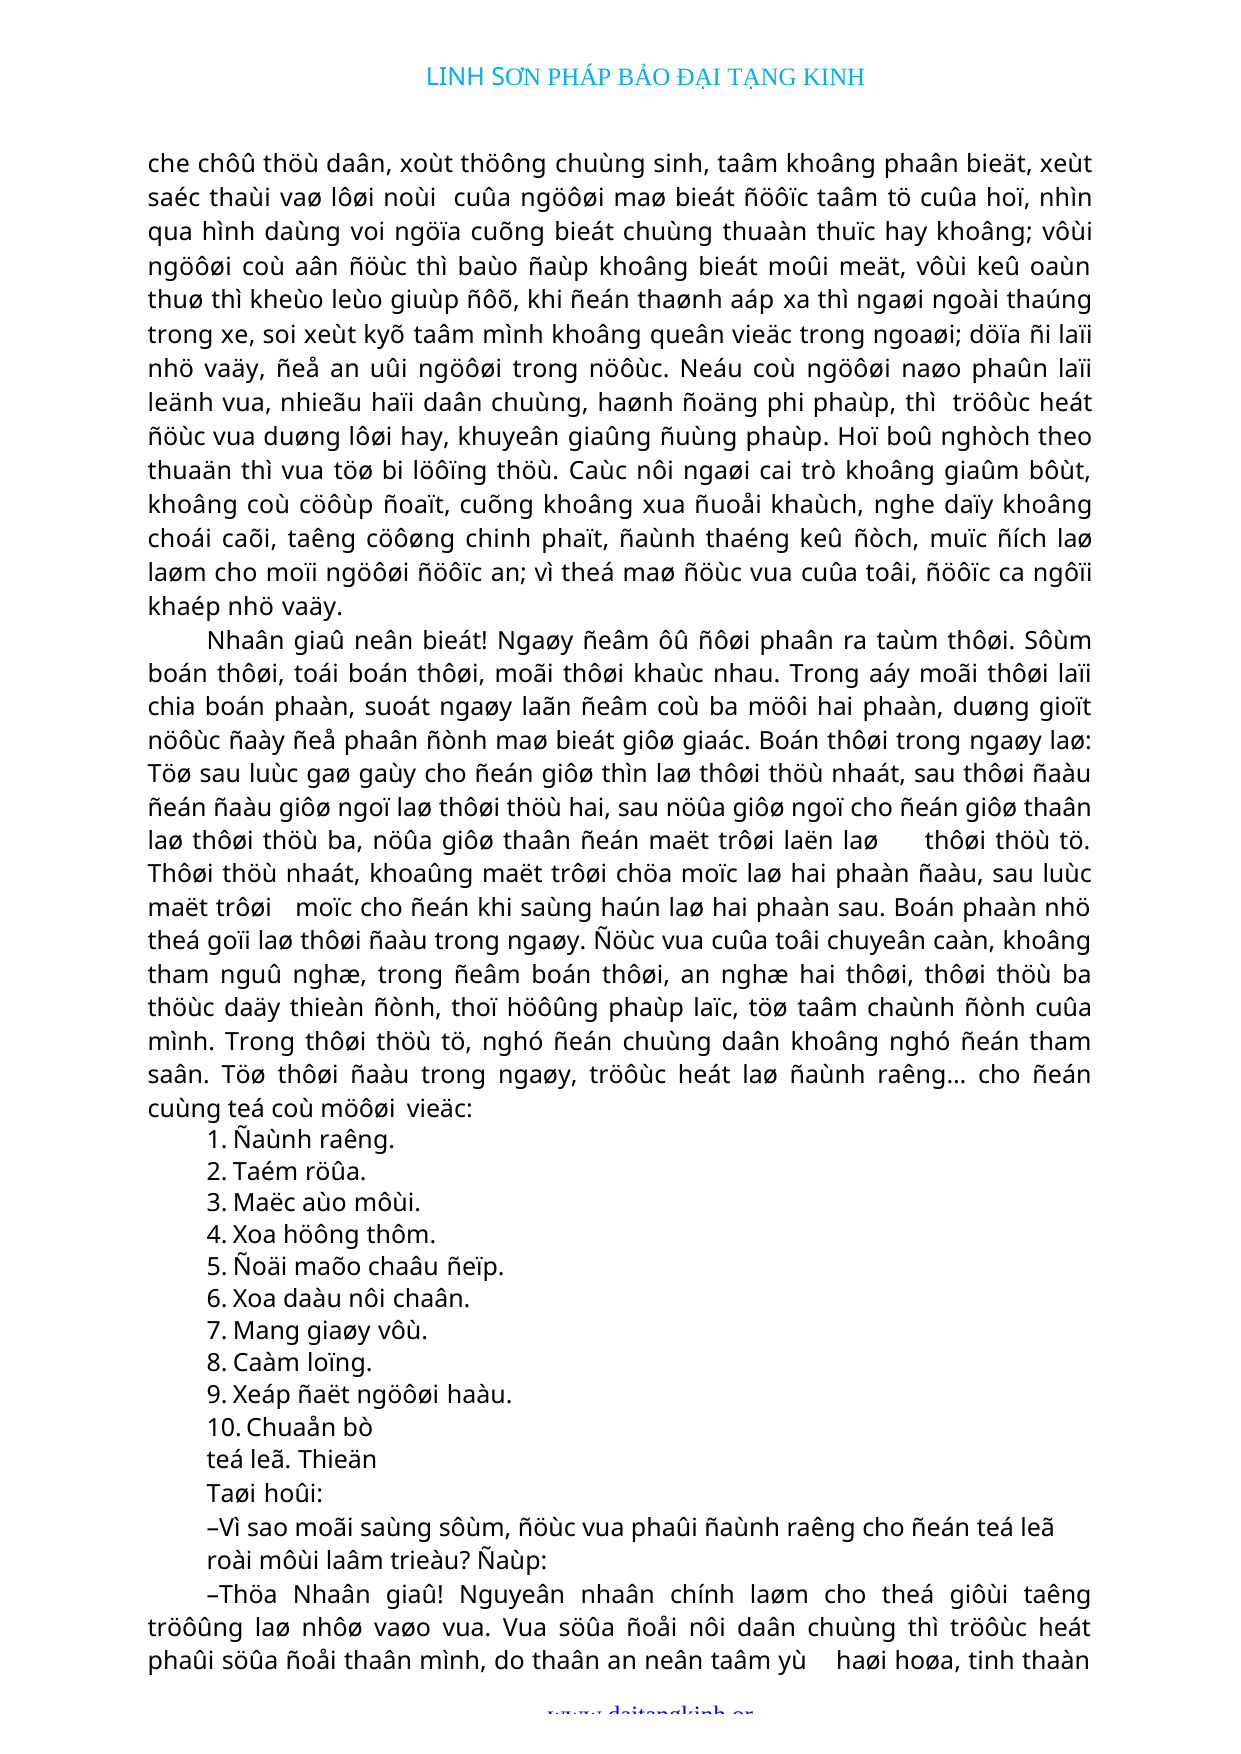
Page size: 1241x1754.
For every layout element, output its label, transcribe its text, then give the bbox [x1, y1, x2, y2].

list Ñoäi maõo chaâu ñeïp. [206, 1250, 1105, 1282]
list Caàm loïng. [206, 1346, 1105, 1378]
list Mang giaøy vôù. [206, 1314, 1105, 1346]
text –Vì sao moãi saùng sôùm, ñöùc vua phaûi ñaùnh raêng cho ñeán teá leã roài môùi laâm trieàu? Ñaùp: [206, 1510, 1083, 1576]
text Nhaân giaû neân bieát! Ngaøy ñeâm ôû ñôøi phaân ra taùm thôøi. Sôùm boán thôøi, toái boán thôøi, moãi thôøi khaùc nhau. Trong aáy moãi thôøi laïi chia boán phaàn, suoát ngaøy laãn ñeâm coù ba möôi hai phaàn, duøng gioït nöôùc ñaày ñeå phaân ñònh maø bieát giôø giaác. Boán thôøi trong ngaøy laø: Töø sau luùc gaø gaùy cho ñeán giôø thìn laø thôøi thöù nhaát, sau thôøi ñaàu ñeán ñaàu giôø ngoï laø thôøi thöù hai, sau nöûa giôø ngoï cho ñeán giôø thaân laø thôøi thöù ba, nöûa giôø thaân ñeán maët trôøi laën laø thôøi thöù tö. Thôøi thöù nhaát, khoaûng maët trôøi chöa moïc laø hai phaàn ñaàu, sau luùc maët trôøi moïc cho ñeán khi saùng haún laø hai phaàn sau. Boán phaàn nhö theá goïi laø thôøi ñaàu trong ngaøy. Ñöùc vua cuûa toâi chuyeân caàn, khoâng tham nguû nghæ, trong ñeâm boán thôøi, an nghæ hai thôøi, thôøi thöù ba thöùc daäy thieàn ñònh, thoï höôûng phaùp laïc, töø taâm chaùnh ñònh cuûa mình. Trong thôøi thöù tö, nghó ñeán chuùng daân khoâng nghó ñeán tham saân. Töø thôøi ñaàu trong ngaøy, tröôùc heát laø ñaùnh raêng… cho ñeán cuùng teá coù möôøi vieäc: [147, 623, 1093, 1124]
list Maëc aùo môùi. [206, 1186, 1105, 1218]
list Ñaùnh raêng. [206, 1124, 1105, 1154]
list Xoa daàu nôi chaân. [206, 1282, 1105, 1314]
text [147, 1576, 1093, 1677]
list Taém röûa. [206, 1154, 1105, 1186]
list Xeáp ñaët ngöôøi haàu. [206, 1378, 1105, 1409]
list Chuaån bò teá leã. Thieän Taøi hoûi: [206, 1409, 404, 1510]
list Xoa höông thôm. [206, 1218, 1105, 1250]
text che chôû thöù daân, xoùt thöông chuùng sinh, taâm khoâng phaân bieät, xeùt saéc thaùi vaø lôøi noùi cuûa ngöôøi maø bieát ñöôïc taâm tö cuûa hoï, nhìn qua hình daùng voi ngöïa cuõng bieát chuùng thuaàn thuïc hay khoâng; vôùi ngöôøi coù aân ñöùc thì baùo ñaùp khoâng bieát moûi meät, vôùi keû oaùn thuø thì kheùo leùo giuùp ñôõ, khi ñeán thaønh aáp xa thì ngaøi ngoài thaúng trong xe, soi xeùt kyõ taâm mình khoâng queân vieäc trong ngoaøi; döïa ñi laïi nhö vaäy, ñeå an uûi ngöôøi trong nöôùc. Neáu coù ngöôøi naøo phaûn laïi leänh vua, nhieãu haïi daân chuùng, haønh ñoäng phi phaùp, thì tröôùc heát ñöùc vua duøng lôøi hay, khuyeân giaûng ñuùng phaùp. Hoï boû nghòch theo thuaän thì vua töø bi löôïng thöù. Caùc nôi ngaøi cai trò khoâng giaûm bôùt, khoâng coù cöôùp ñoaït, cuõng khoâng xua ñuoåi khaùch, nghe daïy khoâng choái caõi, taêng cöôøng chinh phaït, ñaùnh thaéng keû ñòch, muïc ñích laø laøm cho moïi ngöôøi ñöôïc an; vì theá maø ñöùc vua cuûa toâi, ñöôïc ca ngôïi khaép nhö vaäy. [147, 146, 1093, 623]
